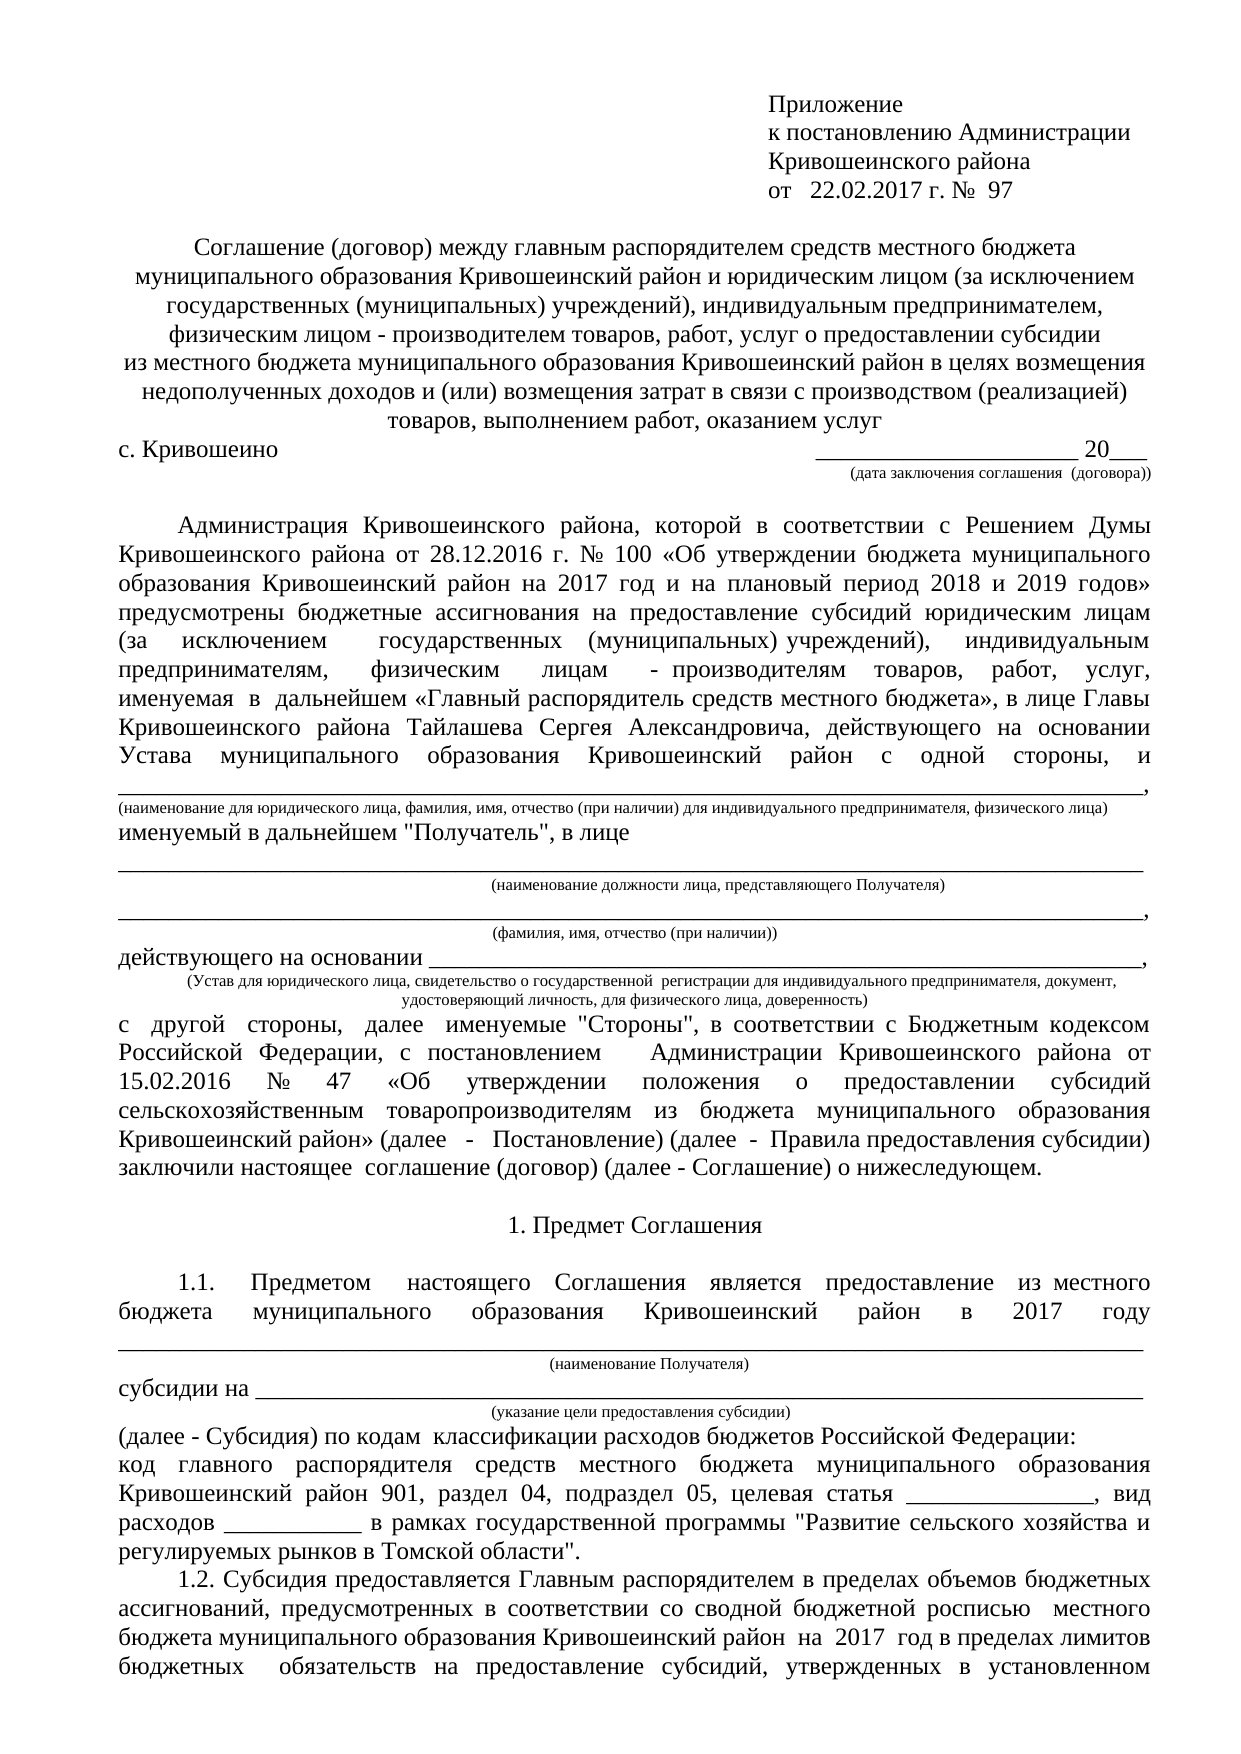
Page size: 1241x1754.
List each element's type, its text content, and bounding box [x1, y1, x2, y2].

text именуемый в дальнейшем "Получатель", в лице [118, 817, 1152, 846]
text к постановлению Администрации [768, 117, 1152, 146]
text Кривошеинского района [768, 146, 1152, 175]
text 1.1. Предметом настоящего Соглашения является предоставление из местного бюджета муниципального образования Кривошеинский район в 2017 году __________________________________________________________________________________ [118, 1267, 1152, 1354]
text (далее - Субсидия) по кодам классификации расходов бюджетов Российской Федерации: [118, 1421, 1152, 1449]
text (наименование Получателя) [118, 1354, 1152, 1373]
text от 22.02.2017 г. № 97 [768, 175, 1152, 204]
text (наименование для юридического лица, фамилия, имя, отчество (при наличии) для индивидуального предпринимателя, физического лица) [118, 798, 1152, 817]
text (Устав для юридического лица, свидетельство о государственной регистрации для индивидуального предпринимателя, документ, [118, 970, 1152, 989]
text субсидии на _______________________________________________________________________ [118, 1373, 1152, 1402]
text действующего на основании _________________________________________________________, [118, 942, 1152, 970]
text из местного бюджета муниципального образования Кривошеинский район в целях возмещения недополученных доходов и (или) возмещения затрат в связи с производством (реализацией) товаров, выполнением работ, оказанием услуг [118, 347, 1152, 434]
text с. Кривошеино _____________________ 20___ [118, 434, 1152, 462]
text __________________________________________________________________________________ [118, 846, 1152, 874]
text 1. Предмет Соглашения [118, 1210, 1152, 1239]
text __________________________________________________________________________________, [118, 894, 1152, 922]
text (фамилия, имя, отчество (при наличии)) [118, 922, 1152, 942]
text (дата заключения соглашения (договора)) [118, 462, 1152, 482]
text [118, 1564, 1152, 1679]
text Соглашение (договор) между главным распорядителем средств местного бюджета муниципального образования Кривошеинский район и юридическим лицом (за исключением государственных (муниципальных) учреждений), индивидуальным предпринимателем, физическим лицом - производителем товаров, работ, услуг о предоставлении субсидии [118, 232, 1152, 347]
text удостоверяющий личность, для физического лица, доверенность) [118, 989, 1152, 1009]
text Администрация Кривошеинского района, которой в соответствии с Решением Думы Кривошеинского района от 28.12.2016 г. № 100 «Об утверждении бюджета муниципального образования Кривошеинский район на 2017 год и на плановый период 2018 и 2019 годов» предусмотрены бюджетные ассигнования на предоставление субсидий юридическим лицам (за исключением государственных (муниципальных) учреждений), индивидуальным предпринимателям, физическим лицам - производителям товаров, работ, услуг, именуемая в дальнейшем «Главный распорядитель средств местного бюджета», в лице Главы Кривошеинского района Тайлашева Сергея Александровича, действующего на основании Устава муниципального образования Кривошеинский район с одной стороны, и __________________________________________________________________________________, [118, 510, 1152, 798]
text Приложение [768, 89, 1152, 117]
text (указание цели предоставления субсидии) [118, 1402, 1152, 1421]
text (наименование должности лица, представляющего Получателя) [118, 874, 1152, 894]
text код главного распорядителя средств местного бюджета муниципального образования Кривошеинский район 901, раздел 04, подраздел 05, целевая статья _______________, вид расходов ___________ в рамках государственной программы "Развитие сельского хозяйства и регулируемых рынков в Томской области". [118, 1449, 1152, 1564]
text с другой стороны, далее именуемые "Стороны", в соответствии с Бюджетным кодексом Российской Федерации, с постановлением Администрации Кривошеинского района от 15.02.2016 № 47 «Об утверждении положения о предоставлении субсидий сельскохозяйственным товаропроизводителям из бюджета муниципального образования Кривошеинский район» (далее - Постановление) (далее - Правила предоставления субсидии) заключили настоящее соглашение (договор) (далее - Соглашение) о нижеследующем. [118, 1009, 1152, 1181]
